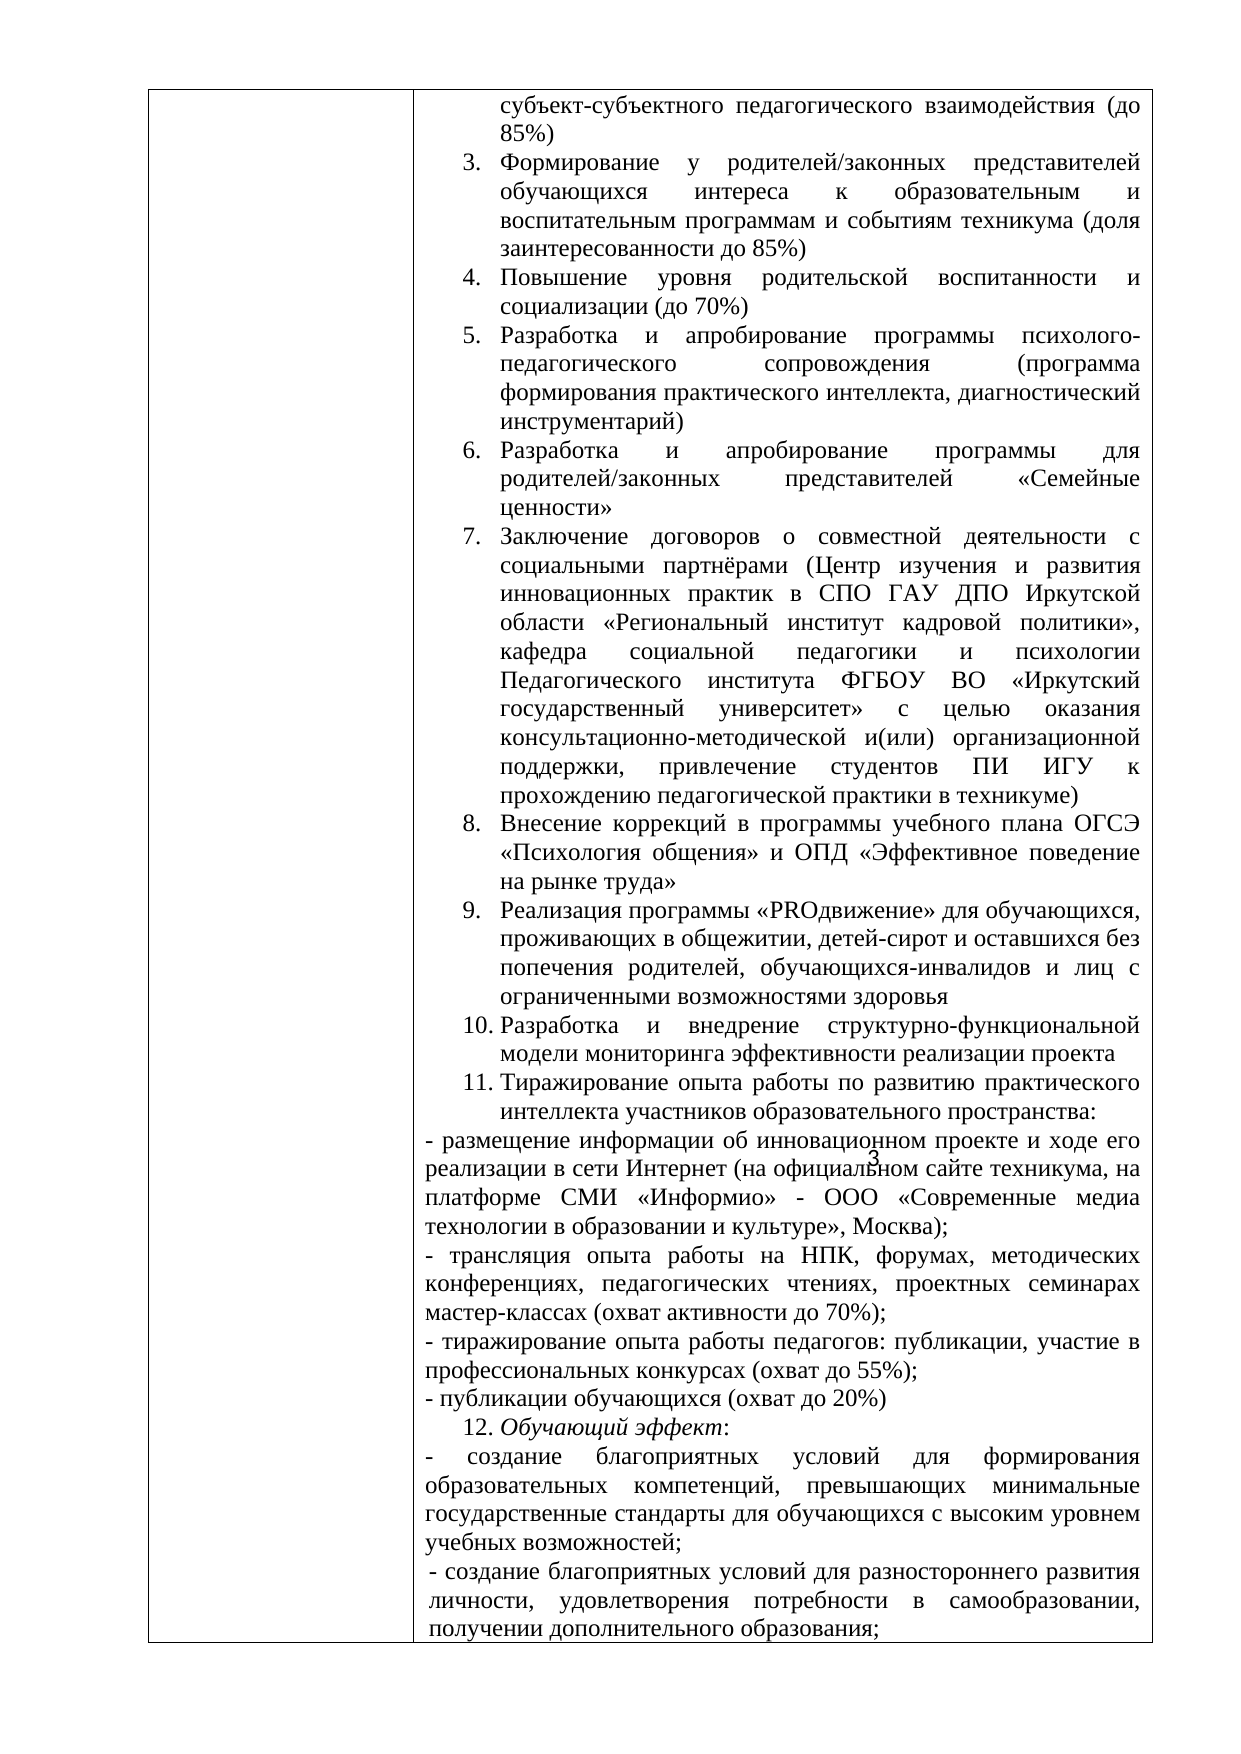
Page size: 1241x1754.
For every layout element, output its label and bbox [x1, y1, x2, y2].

table_cell [149, 90, 413, 1642]
table_cell [414, 90, 1152, 1642]
